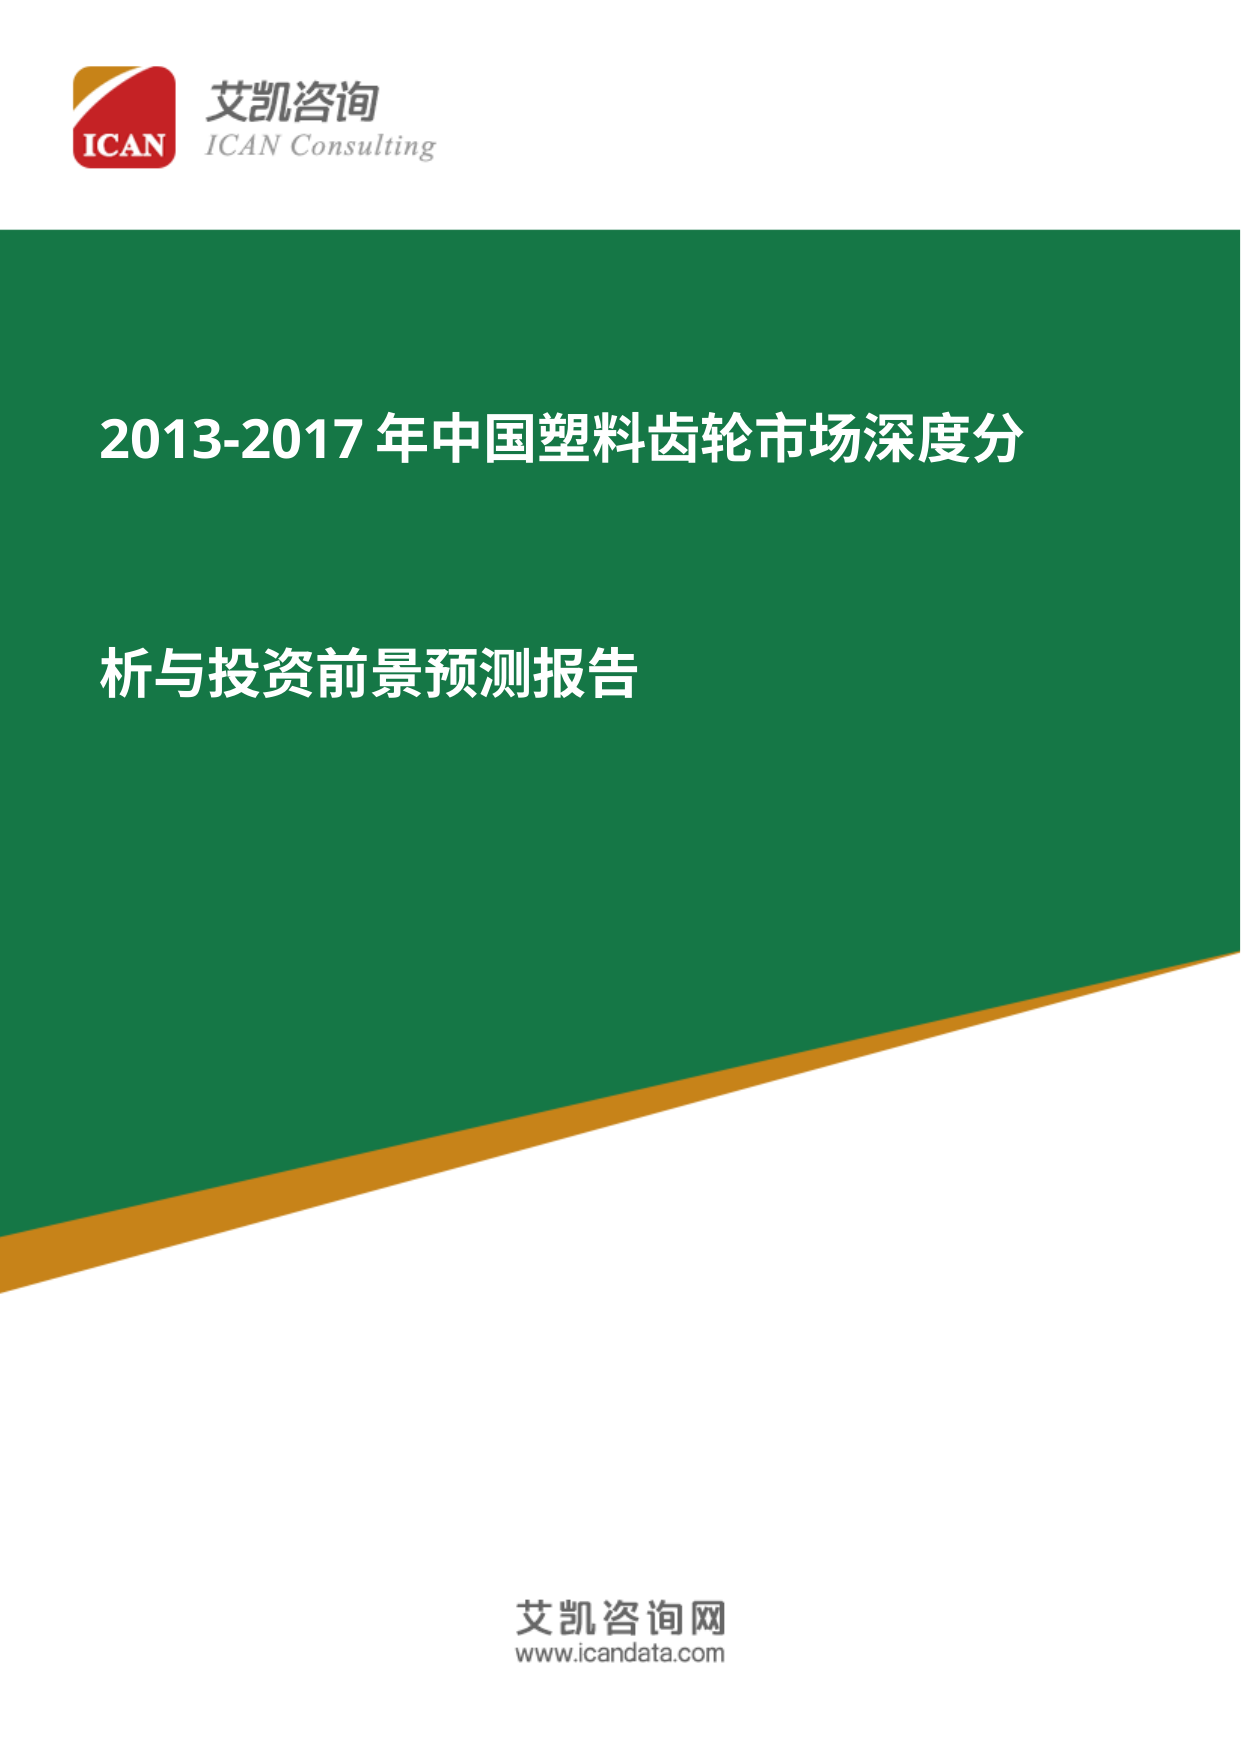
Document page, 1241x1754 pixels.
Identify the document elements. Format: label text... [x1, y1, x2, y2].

picture [0, 5, 1241, 1754]
subtitle 2013-2017年中国塑料齿轮市场深度分析与投资前景预测报告 [99, 386, 1053, 718]
